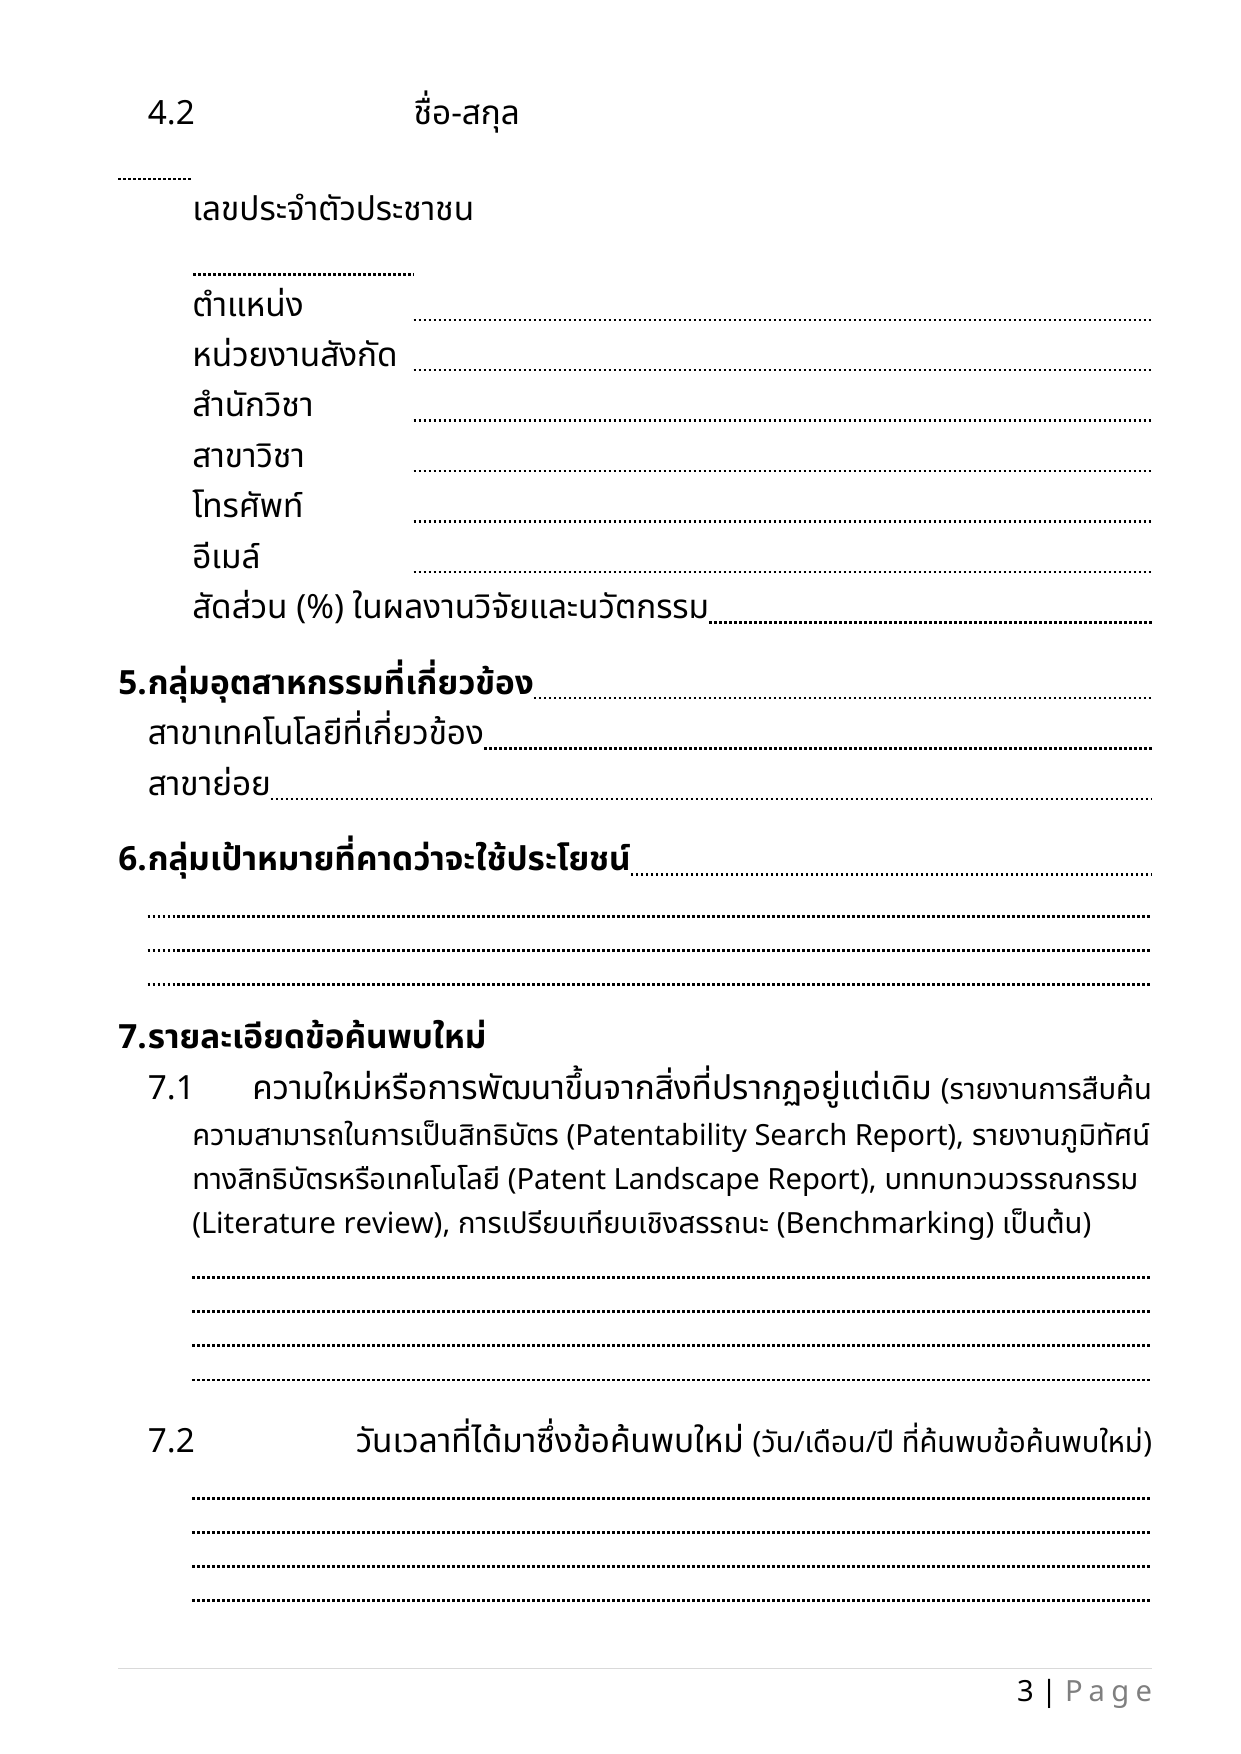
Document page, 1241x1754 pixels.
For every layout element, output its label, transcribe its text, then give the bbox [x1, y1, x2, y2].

text หน่วยงานสังกัด [192, 331, 1152, 381]
text 7. รายละเอียดข้อค้นพบใหม่ [118, 1013, 1152, 1063]
text สาขาวิชา [192, 432, 1152, 482]
text ตำแหน่ง [192, 281, 1152, 331]
text เลขประจำตัวประชาชน [192, 185, 1152, 281]
text สาขาเทคโนโลยีที่เกี่ยวข้อง [118, 709, 1152, 760]
text 4.2 ชื่อ-สกุล [118, 89, 1152, 185]
text อีเมล์ [192, 533, 1152, 583]
text สัดส่วน (%) ในผลงานวิจัยและนวัตกรรม [192, 583, 1152, 634]
text 7.2 วันเวลาที่ได้มาซึ่งข้อค้นพบใหม่ (วัน/เดือน/ปี ที่ค้นพบข้อค้นพบใหม่) [118, 1417, 1152, 1468]
text 6. กลุ่มเป้าหมายที่คาดว่าจะใช้ประโยชน์ [118, 835, 1152, 886]
text 5. กลุ่มอุตสาหกรรมที่เกี่ยวข้อง [118, 659, 1152, 709]
text สำนักวิชา [192, 381, 1152, 432]
text สาขาย่อย [118, 760, 1152, 810]
text โทรศัพท์ [192, 482, 1152, 533]
text 7.1 ความใหม่หรือการพัฒนาขึ้นจากสิ่งที่ปรากฏอยู่แต่เดิม (รายงานการสืบค้นความสามารถในการเป็นสิทธิบัตร (Patentability Search Report), รายงานภูมิทัศน์ทางสิทธิบัตรหรือเทคโนโลยี (Patent Landscape Report), บททบทวนวรรณกรรม (Literature review), การเปรียบเทียบเชิงสรรถนะ (Benchmarking) เป็นต้น) [118, 1063, 1152, 1247]
